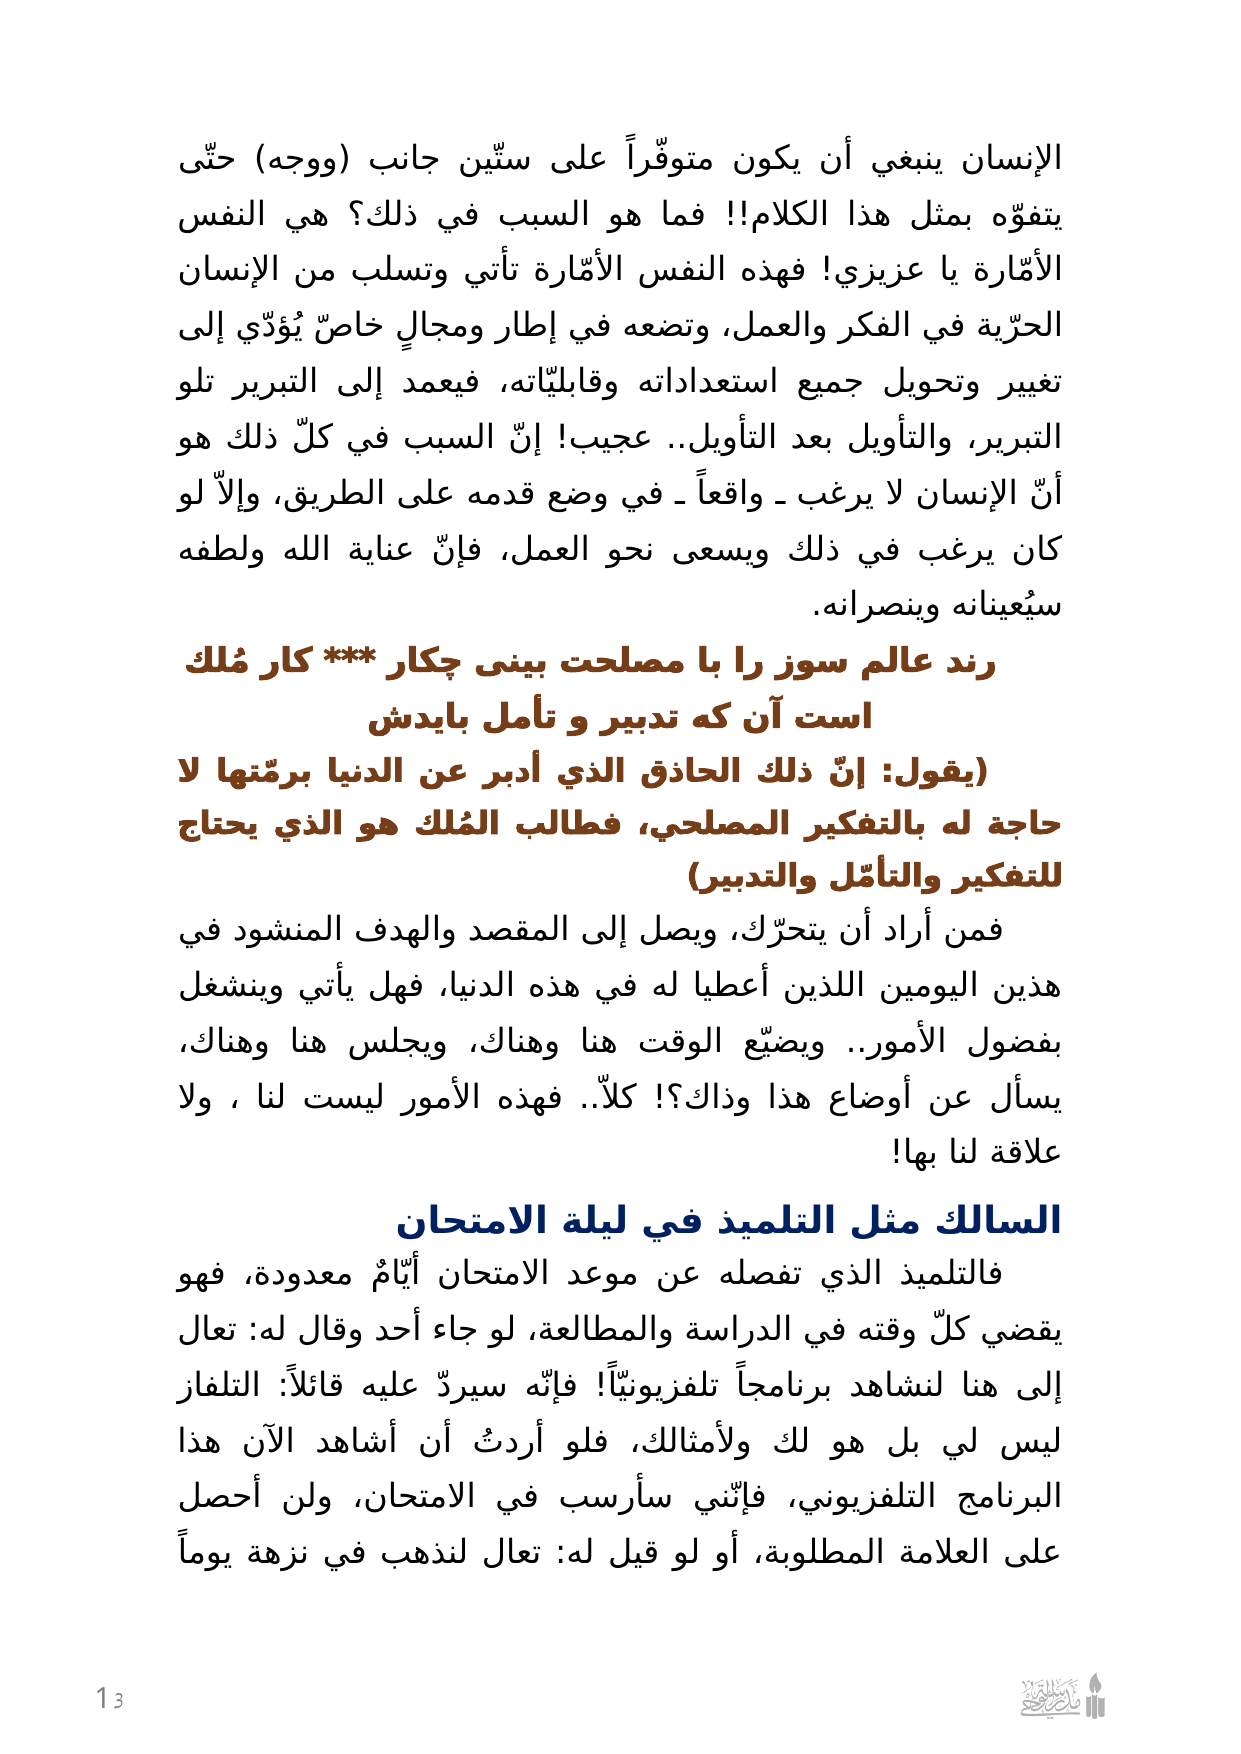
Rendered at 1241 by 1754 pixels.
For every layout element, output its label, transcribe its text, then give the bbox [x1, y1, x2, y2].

text رند عالم سوز را با مصلحت بينى چكار *** كار مُلك است آن كه تدبير و تأمل بايدش [177, 638, 1063, 750]
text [177, 136, 1063, 638]
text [177, 1251, 1063, 1586]
picture [1020, 1672, 1105, 1719]
title السالك مثل التلميذ في ليلة الامتحان [177, 1199, 1063, 1242]
text فمن أراد أن يتحرّك، ويصل إلى المقصد والهدف المنشود في هذين اليومين اللذين أعطيا له في هذه الدنيا، فهل يأتي وينشغل بفضول الأمور.. ويضيّع الوقت هنا وهناك، ويجلس هنا وهناك، يسأل عن أوضاع هذا وذاك؟! كلاّ.. فهذه الأمور ليست لنا ، ولا علاقة لنا بها! [177, 907, 1063, 1186]
text (يقول: إنّ ذلك الحاذق الذي أدبر عن الدنيا برمّتها لا حاجة له بالتفكير المصلحي، فطالب المُلك هو الذي يحتاج للتفكير والتأمّل والتدبير) [177, 750, 1063, 907]
